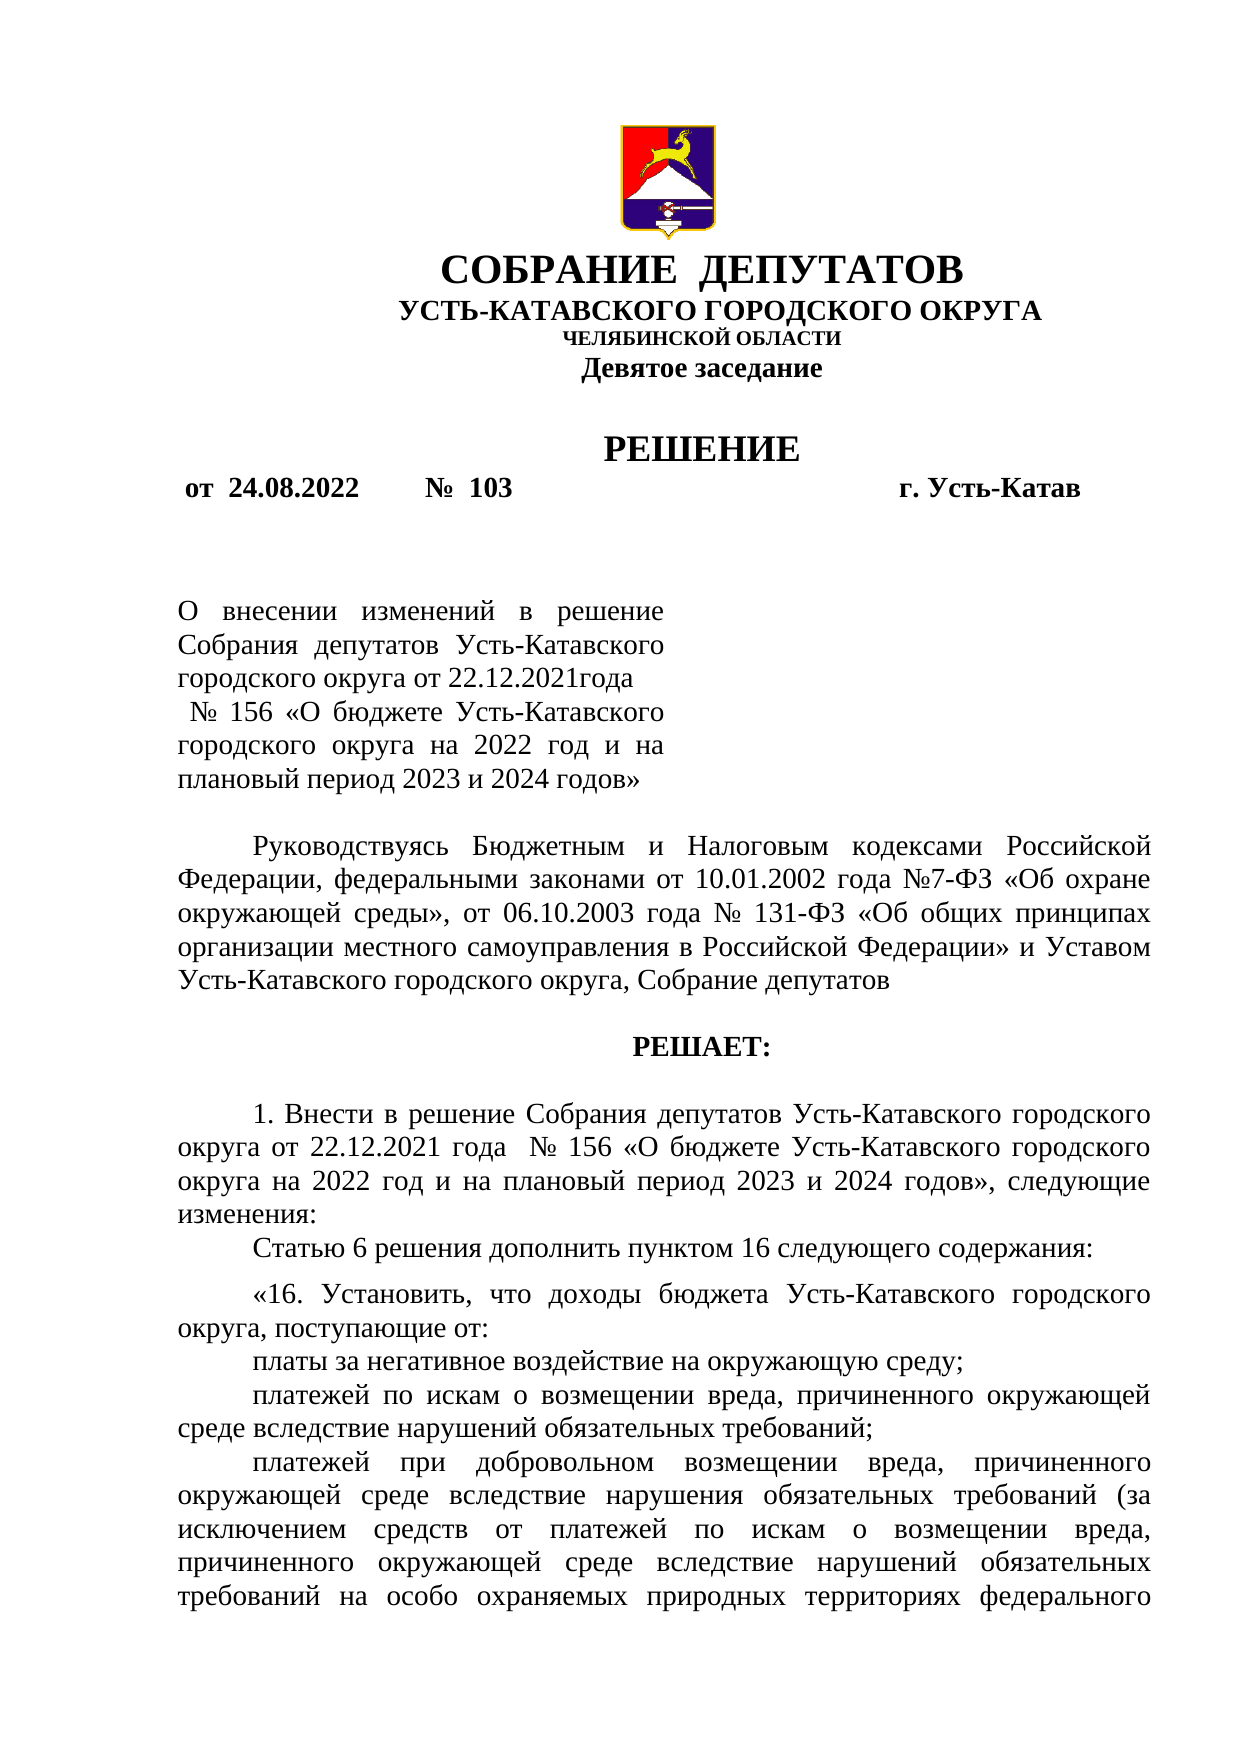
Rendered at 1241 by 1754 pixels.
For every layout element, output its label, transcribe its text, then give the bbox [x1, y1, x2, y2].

text РЕШАЕТ: [177, 1029, 1152, 1063]
text Девятое заседание [177, 350, 1152, 384]
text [177, 1444, 1152, 1612]
text ЧЕЛЯБИНСКОЙ ОБЛАСТИ [177, 326, 1152, 350]
text от 24.08.2022 № 103 г. Усть-Катав [177, 470, 1152, 503]
text платы за негативное воздействие на окружающую среду; [177, 1343, 1152, 1377]
text УСТЬ-КАТАВСКОГО ГОРОДСКОГО ОКРУГА [177, 293, 1152, 326]
text платежей по искам о возмещении вреда, причиненного окружающей среде вследствие нарушений обязательных требований; [177, 1377, 1152, 1444]
text СОБРАНИЕ ДЕПУТАТОВ [177, 245, 1152, 293]
text РЕШЕНИЕ [177, 427, 1152, 470]
picture [610, 118, 734, 245]
text Статью 6 решения дополнить пунктом 16 следующего содержания: [177, 1230, 1152, 1264]
text Руководствуясь Бюджетным и Налоговым кодексами Российской Федерации, федеральными законами от 10.01.2002 года №7-ФЗ «Об охране окружающей среды», от 06.10.2003 года № 131-ФЗ «Об общих принципах организации местного самоуправления в Российской Федерации» и Уставом Усть-Катавского городского округа, Собрание депутатов [177, 828, 1152, 996]
text «16. Установить, что доходы бюджета Усть-Катавского городского округа, поступающие от: [177, 1276, 1152, 1343]
text О внесении изменений в решение Собрания депутатов Усть-Катавского городского округа от 22.12.2021года [177, 593, 664, 694]
text № 156 «О бюджете Усть-Катавского городского округа на 2022 год и на плановый период 2023 и 2024 годов» [177, 694, 664, 794]
list Внести в решение Собрания депутатов Усть-Катавского городского округа от 22.12.2021 года № 156 «О бюджете Усть-Катавского городского округа на 2022 год и на плановый период 2023 и 2024 годов», следующие изменения: [177, 1096, 1152, 1230]
